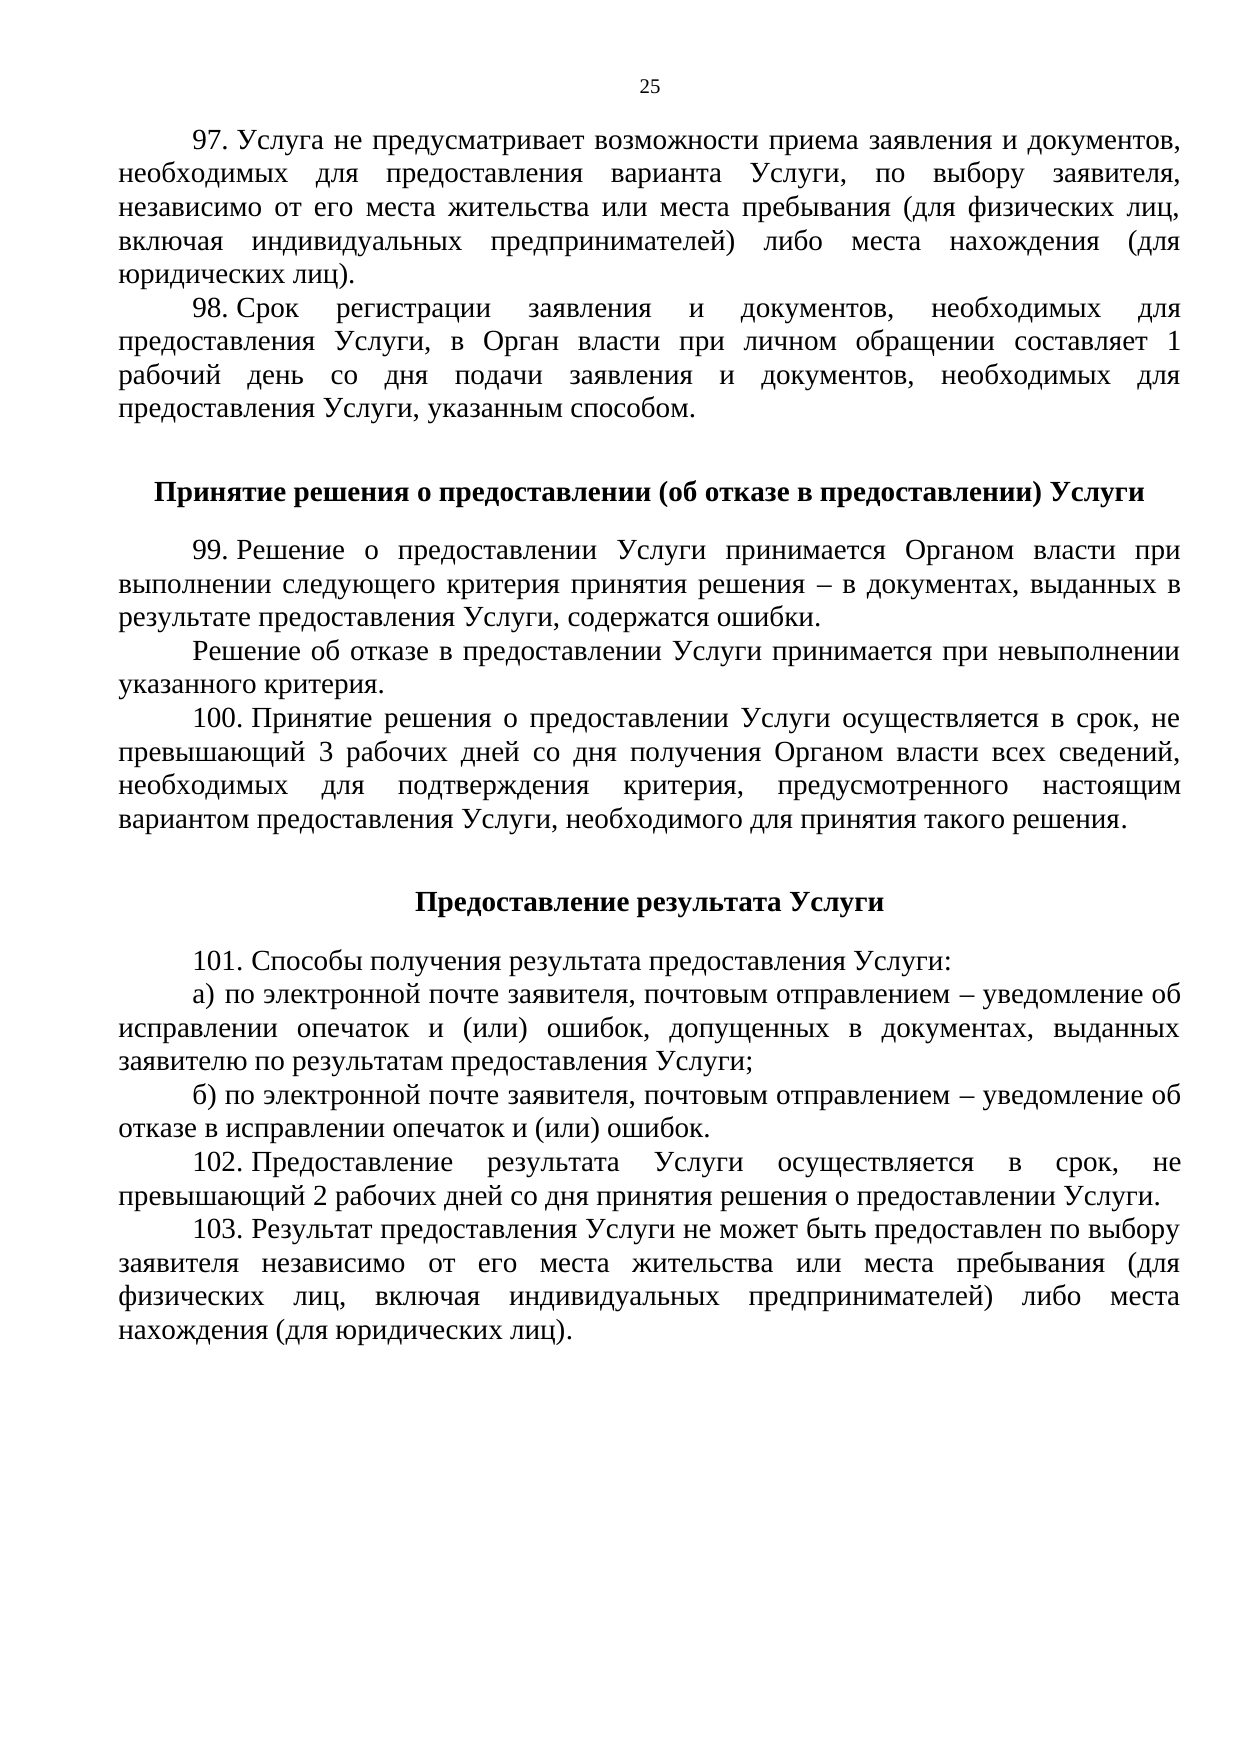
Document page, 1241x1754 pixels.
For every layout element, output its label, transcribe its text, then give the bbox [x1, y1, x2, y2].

list Результат предоставления Услуги не может быть предоставлен по выбору заявителя независимо от его места жительства или места пребывания (для физических лиц, включая индивидуальных предпринимателей) либо места нахождения (для юридических лиц). [118, 1211, 1181, 1345]
text Принятие решения о предоставлении (об отказе в предоставлении) Услуги [118, 474, 1181, 507]
list Способы получения результата предоставления Услуги: [118, 943, 1181, 976]
list Срок регистрации заявления и документов, необходимых для предоставления Услуги, в Орган власти при личном обращении составляет 1 рабочий день со дня подачи заявления и документов, необходимых для предоставления Услуги, указанным способом. [118, 290, 1181, 424]
text Решение об отказе в предоставлении Услуги принимается при невыполнении указанного критерия. [118, 633, 1181, 700]
list по электронной почте заявителя, почтовым отправлением – уведомление об отказе в исправлении опечаток и (или) ошибок. [118, 1077, 1181, 1144]
list Услуга не предусматривает возможности приема заявления и документов, необходимых для предоставления варианта Услуги, по выбору заявителя, независимо от его места жительства или места пребывания (для физических лиц, включая индивидуальных предпринимателей) либо места нахождения (для юридических лиц). [118, 122, 1181, 290]
list Решение о предоставлении Услуги принимается Органом власти при выполнении следующего критерия принятия решения – в документах, выданных в результате предоставления Услуги, содержатся ошибки. [118, 532, 1181, 633]
list Принятие решения о предоставлении Услуги осуществляется в срок, не превышающий 3 рабочих дней со дня получения Органом власти всех сведений, необходимых для подтверждения критерия, предусмотренного настоящим вариантом предоставления Услуги, необходимого для принятия такого решения. [118, 700, 1181, 834]
list по электронной почте заявителя, почтовым отправлением – уведомление об исправлении опечаток и (или) ошибок, допущенных в документах, выданных заявителю по результатам предоставления Услуги; [118, 976, 1181, 1077]
list Предоставление результата Услуги осуществляется в срок, не превышающий 2 рабочих дней со дня принятия решения о предоставлении Услуги. [118, 1144, 1181, 1211]
text Предоставление результата Услуги [118, 884, 1181, 918]
